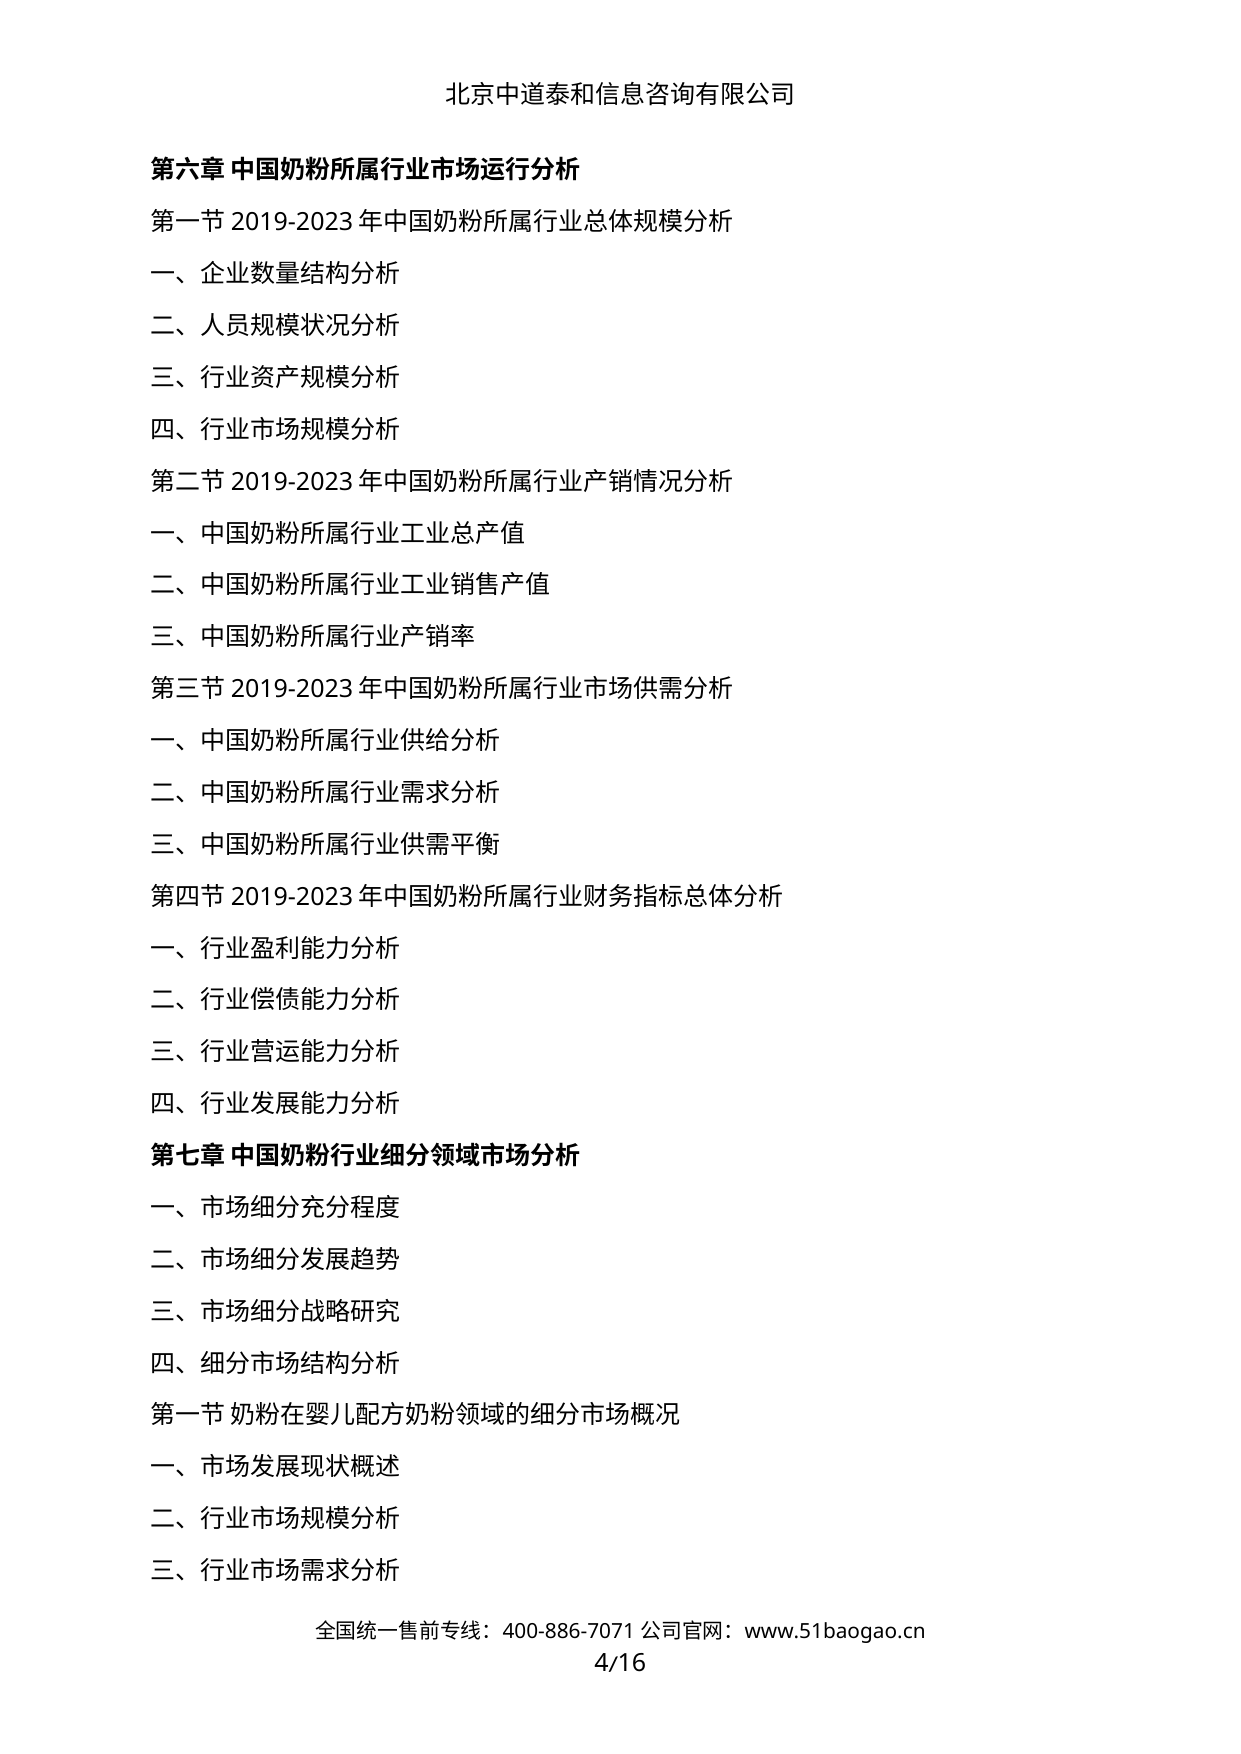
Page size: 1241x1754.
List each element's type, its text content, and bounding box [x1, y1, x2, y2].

text 第一节 奶粉在婴儿配方奶粉领域的细分市场概况 [150, 1395, 1090, 1431]
text 一、行业盈利能力分析 [150, 928, 1090, 964]
text 第七章 中国奶粉行业细分领域市场分析 [150, 1136, 1090, 1172]
text 一、市场发展现状概述 [150, 1447, 1090, 1483]
text 第四节 2019-2023年中国奶粉所属行业财务指标总体分析 [150, 876, 1090, 912]
text 二、行业市场规模分析 [150, 1499, 1090, 1535]
text 二、中国奶粉所属行业需求分析 [150, 772, 1090, 809]
text 三、中国奶粉所属行业产销率 [150, 617, 1090, 653]
text 三、中国奶粉所属行业供需平衡 [150, 824, 1090, 861]
text 四、行业发展能力分析 [150, 1084, 1090, 1120]
text 四、行业市场规模分析 [150, 409, 1090, 446]
text 第三节 2019-2023年中国奶粉所属行业市场供需分析 [150, 669, 1090, 705]
text 第一节 2019-2023年中国奶粉所属行业总体规模分析 [150, 202, 1090, 238]
text 三、行业营运能力分析 [150, 1032, 1090, 1068]
text 第二节 2019-2023年中国奶粉所属行业产销情况分析 [150, 461, 1090, 497]
text 一、企业数量结构分析 [150, 254, 1090, 290]
text 二、中国奶粉所属行业工业销售产值 [150, 565, 1090, 601]
text 三、行业资产规模分析 [150, 357, 1090, 394]
text 三、行业市场需求分析 [150, 1551, 1090, 1587]
text 一、中国奶粉所属行业工业总产值 [150, 513, 1090, 549]
text 四、细分市场结构分析 [150, 1343, 1090, 1379]
text 二、人员规模状况分析 [150, 306, 1090, 342]
text 一、中国奶粉所属行业供给分析 [150, 721, 1090, 757]
text 二、市场细分发展趋势 [150, 1239, 1090, 1276]
text 三、市场细分战略研究 [150, 1291, 1090, 1327]
text 一、市场细分充分程度 [150, 1187, 1090, 1224]
text 二、行业偿债能力分析 [150, 980, 1090, 1016]
text 第六章 中国奶粉所属行业市场运行分析 [150, 150, 1090, 186]
